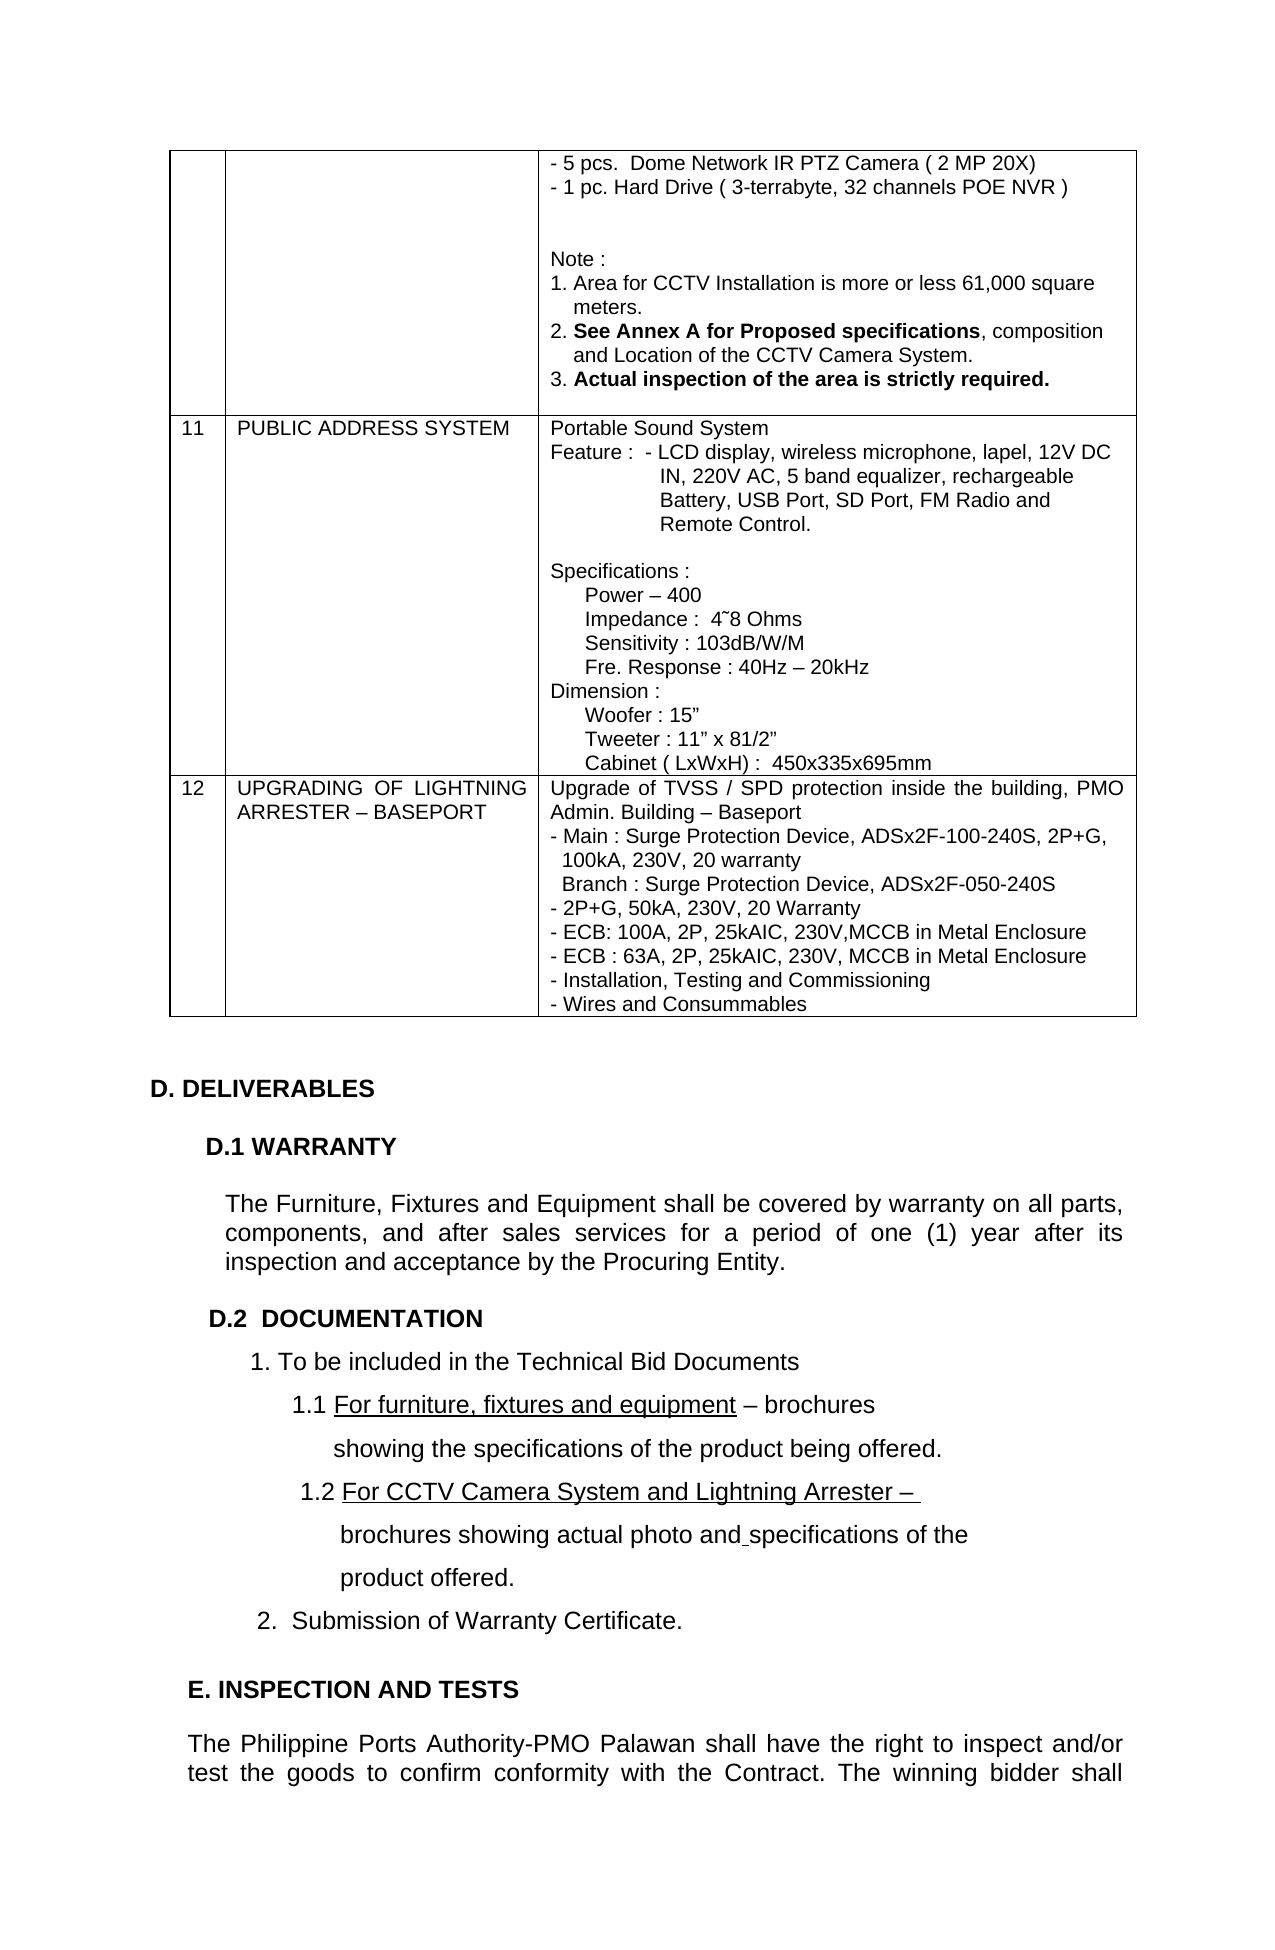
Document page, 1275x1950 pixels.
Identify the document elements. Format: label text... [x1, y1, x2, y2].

text product offered. [187, 1563, 1125, 1592]
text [187, 1729, 1125, 1787]
text D.2 DOCUMENTATION [187, 1304, 1125, 1333]
text 1. To be included in the Technical Bid Documents [187, 1347, 1125, 1376]
text 1.2 For CCTV Camera System and Lightning Arrester – [187, 1477, 1125, 1505]
text E. INSPECTION AND TESTS [187, 1676, 1125, 1704]
text 2. Submission of Warranty Certificate. [187, 1606, 1125, 1635]
text D.1 WARRANTY [150, 1132, 1125, 1160]
text showing the specifications of the product being offered. [187, 1433, 1125, 1462]
text brochures showing actual photo and specifications of the [187, 1520, 1125, 1548]
text D. DELIVERABLES [150, 1074, 1125, 1103]
text 1.1 For furniture, fixtures and equipment – brochures [187, 1390, 1125, 1419]
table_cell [226, 151, 538, 414]
table_cell Upgrade of TVSS / SPD protection inside the building, PMO Admin. Building – Baseport - Main : Surge Protection Device, ADSx2F-100-240S, 2P+G, 100kA, 230V, 20 warranty Branch : Surge Protection Device, ADSx2F-050-240S - 2P+G, 50kA, 230V, 20 Warranty - ECB: 100A, 2P, 25kAIC, 230V,MCCB in Metal Enclosure - ECB : 63A, 2P, 25kAIC, 230V, MCCB in Metal Enclosure - Installation, Testing and Commissioning - Wires and Consummables [539, 776, 1136, 1016]
table_cell 10 [171, 151, 225, 414]
table_cell Portable Sound System Feature : - LCD display, wireless microphone, lapel, 12V DC IN, 220V AC, 5 band equalizer, rechargeable Battery, USB Port, SD Port, FM Radio and Remote Control. Specifications : Power – 400 Impedance : 4῀8 Ohms Sensitivity : 103dB/W/M Fre. Response : 40Hz – 20kHz Dimension : Woofer : 15” Tweeter : 11” x 81/2” Cabinet ( LxWxH) : 450x335x695mm [539, 416, 1136, 775]
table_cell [539, 151, 1136, 414]
table_cell UPGRADING OF LIGHTNING ARRESTER – BASEPORT [226, 776, 538, 1016]
table_cell 12 [171, 776, 225, 1016]
table_cell PUBLIC ADDRESS SYSTEM [226, 416, 538, 775]
text The Furniture, Fixtures and Equipment shall be covered by warranty on all parts, components, and after sales services for a period of one (1) year after its inspection and acceptance by the Procuring Entity. [225, 1189, 1125, 1275]
table_cell 11 [171, 416, 225, 775]
